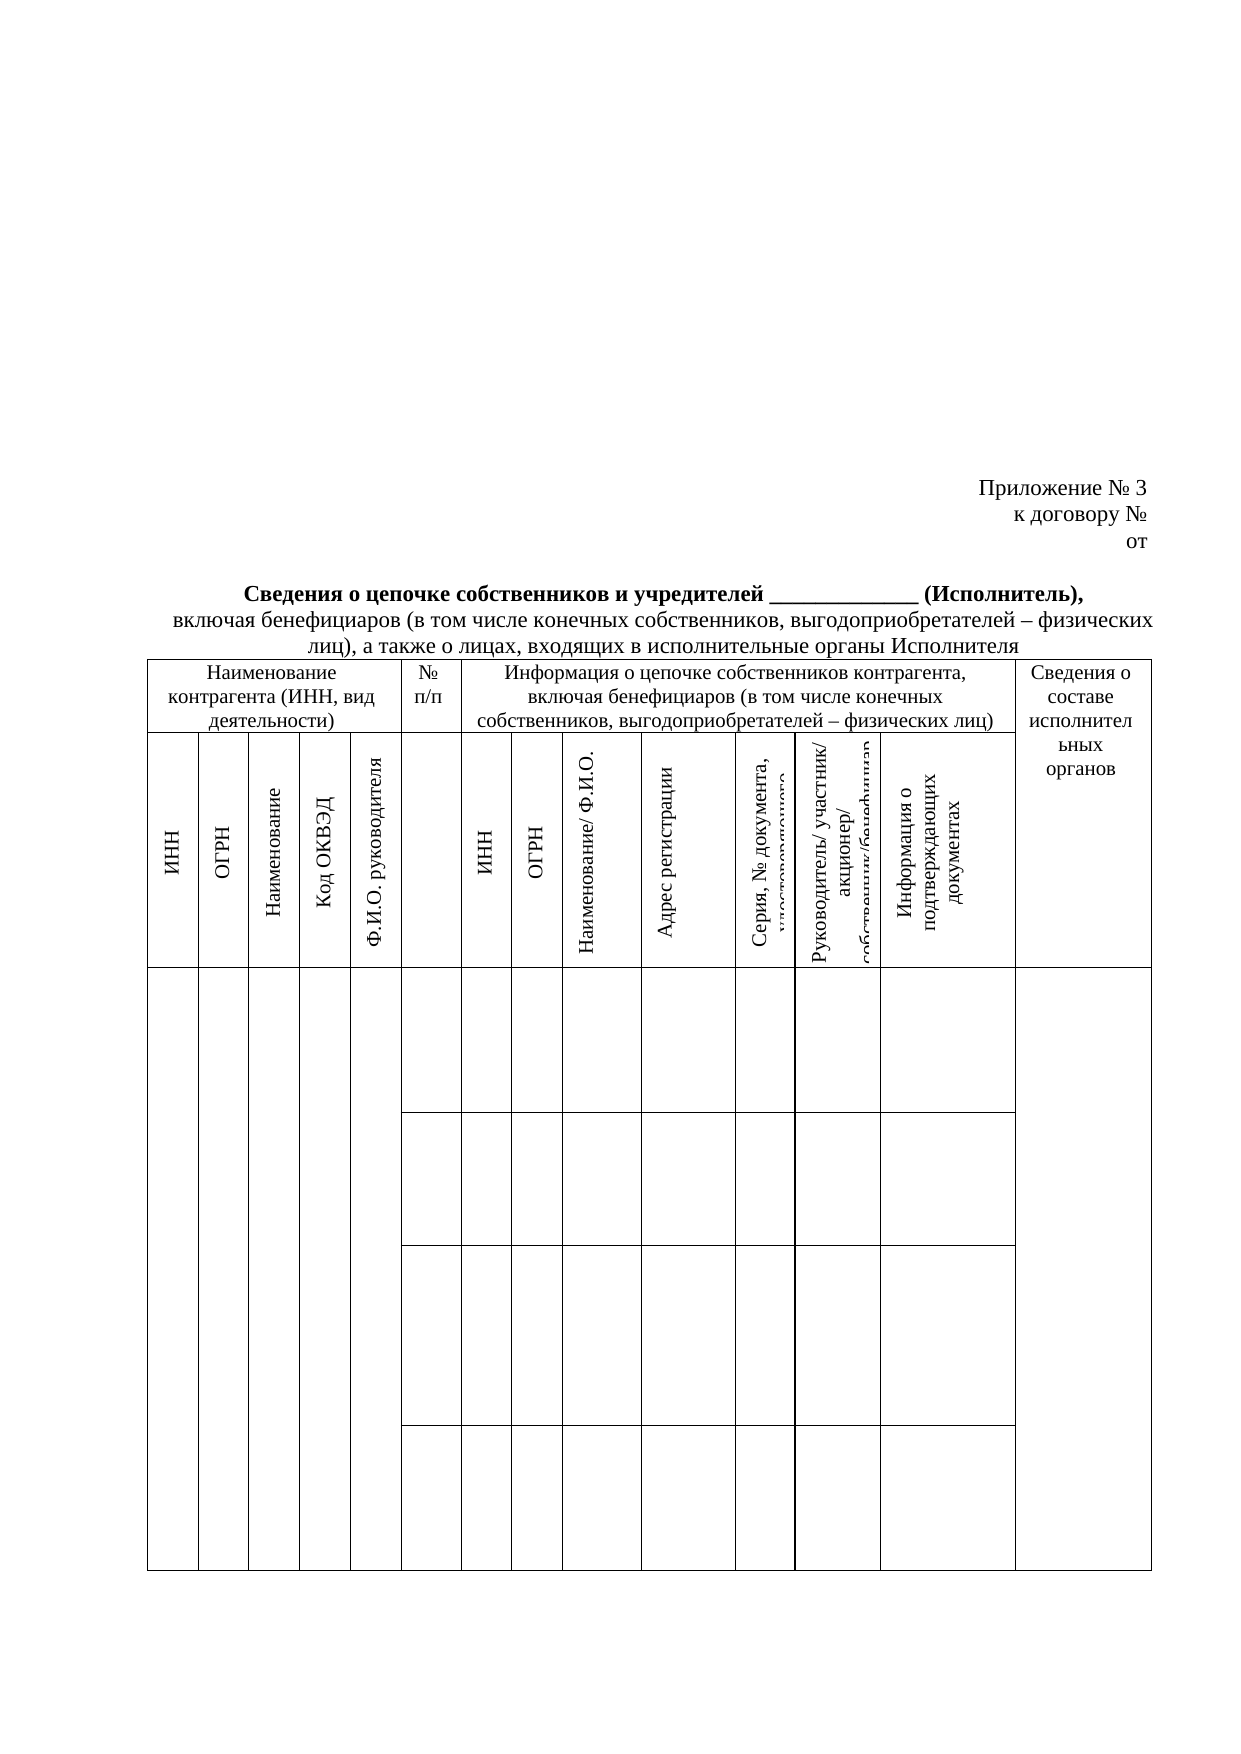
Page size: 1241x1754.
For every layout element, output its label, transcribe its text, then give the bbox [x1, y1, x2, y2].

table_cell [512, 1246, 562, 1424]
text Сведения о цепочке собственников и учредителей _____________ (Исполнитель), [148, 579, 1179, 606]
table_cell [642, 1113, 735, 1245]
table_header Наименование контрагента (ИНН, вид деятельности) [148, 660, 401, 732]
table_cell [462, 1426, 511, 1570]
table_cell [402, 1246, 461, 1424]
table_cell [462, 1246, 511, 1424]
table_cell [881, 1426, 1015, 1570]
table_cell [796, 1246, 880, 1424]
table_cell [512, 968, 562, 1112]
table_cell [736, 1246, 794, 1424]
table_cell [563, 1246, 641, 1424]
table_cell Адрес регистрации [642, 733, 735, 967]
table_cell [796, 1113, 880, 1245]
table_cell Код ОКВЭД [300, 733, 350, 967]
table_cell ОГРН [199, 733, 248, 967]
table_cell [563, 1113, 641, 1245]
table_cell [512, 1113, 562, 1245]
table_cell Наименование/ Ф.И.О. [563, 733, 641, 967]
table_cell [736, 1113, 794, 1245]
table_cell [563, 968, 641, 1112]
table_cell [199, 968, 248, 1570]
table_cell [881, 1113, 1015, 1245]
table_cell [736, 968, 794, 1112]
table_cell [402, 968, 461, 1112]
table_cell [300, 968, 350, 1570]
table_cell Наименование организации [249, 733, 299, 967]
table_cell [462, 1113, 511, 1245]
table_cell Информация о подтверждающих документах [881, 733, 1015, 967]
table_header № п/п [402, 660, 461, 732]
table_cell Серия, № документа, удостоверяющего личность (для физических лиц) [736, 733, 794, 967]
table_cell [148, 968, 198, 1570]
table_cell [796, 968, 880, 1112]
table_cell [642, 968, 735, 1112]
table_cell ОГРН [512, 733, 562, 967]
table_cell [351, 968, 401, 1570]
text к договору № [148, 501, 1147, 527]
table_cell ИНН [148, 733, 198, 967]
table_cell [881, 1246, 1015, 1424]
table_cell Руководитель/ участник/ акционер/ собственник/бенефициар [796, 733, 880, 967]
table_cell [563, 1426, 641, 1570]
table_cell [642, 1246, 735, 1424]
table_cell [881, 968, 1015, 1112]
table_cell [402, 733, 461, 967]
table_cell [642, 1426, 735, 1570]
table_header Информация о цепочке собственников контрагента, включая бенефициаров (в том числе конечных собственников, выгодоприобретателей – физических лиц) [462, 660, 1015, 732]
table_cell [512, 1426, 562, 1570]
table_cell [796, 1426, 880, 1570]
table_cell [402, 1426, 461, 1570]
text Приложение № 3 [148, 474, 1147, 501]
table_cell [249, 968, 299, 1570]
table_cell [736, 1426, 794, 1570]
table_cell Ф.И.О. руководителя [351, 733, 401, 967]
table_cell [402, 1113, 461, 1245]
table_cell ИНН [462, 733, 511, 967]
text включая бенефициаров (в том числе конечных собственников, выгодоприобретателей – физических лиц), а также о лицах, входящих в исполнительные органы Исполнителя [148, 606, 1179, 659]
table_cell [1016, 968, 1151, 1570]
table_header Сведения о составе исполнительных органов [1016, 660, 1151, 967]
text от [148, 527, 1147, 553]
table_cell [462, 968, 511, 1112]
